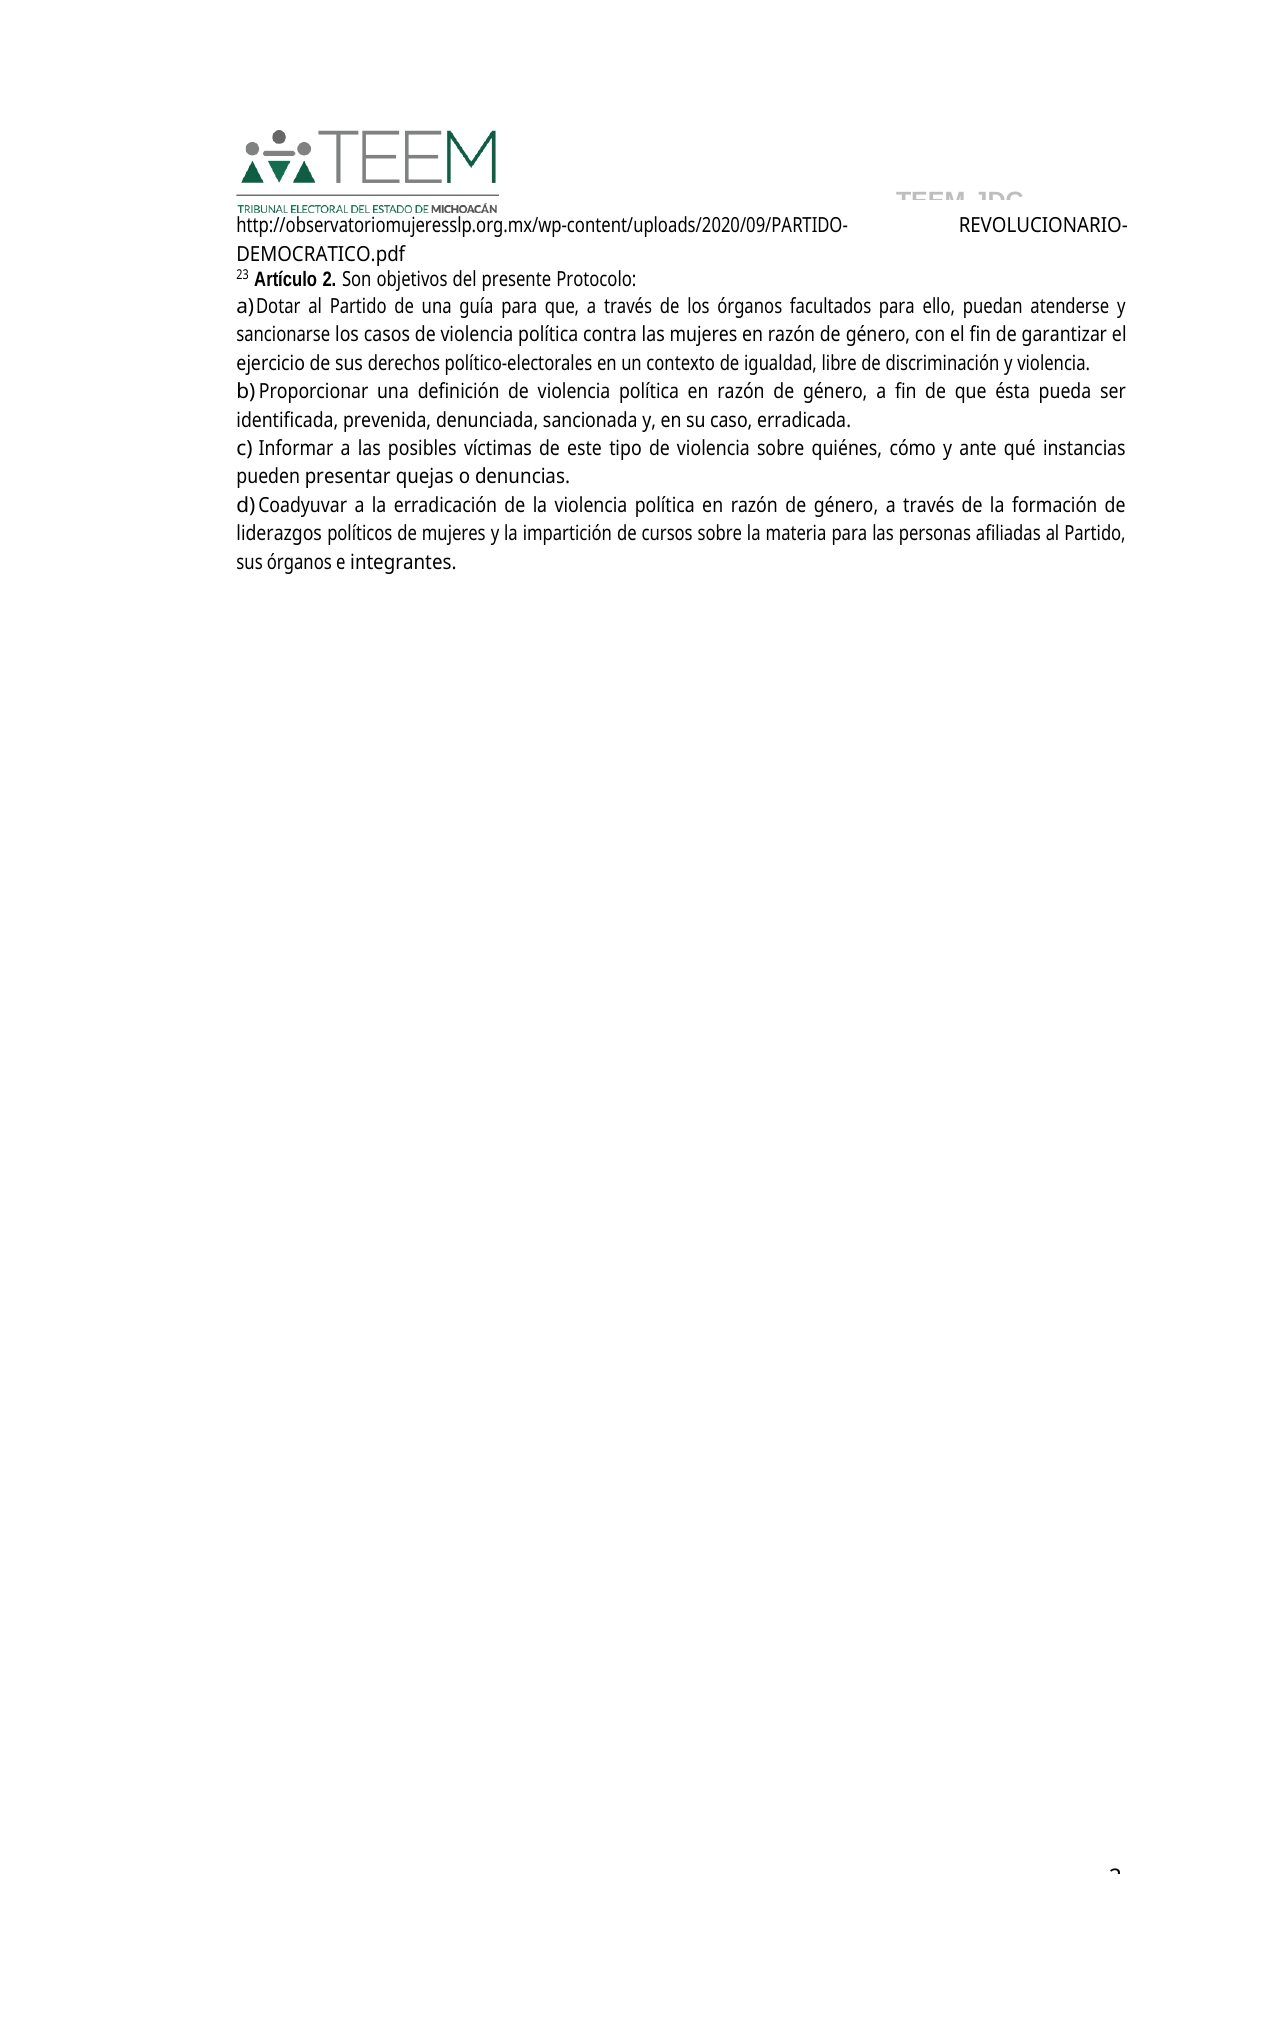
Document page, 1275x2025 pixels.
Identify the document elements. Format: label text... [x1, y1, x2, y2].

text 23 Artículo 2. Son objetivos del presente Protocolo: [236, 267, 1148, 291]
list Dotar al Partido de una guía para que, a través de los órganos facultados para ello, puedan atenderse y sancionarse los casos de violencia política contra las mujeres en razón de género, con el fin de garantizar el ejercicio de sus derechos político-electorales en un contexto de igualdad, libre de discriminación y violencia. [236, 291, 1127, 376]
text 22 Consultable en la página electrónica http://observatoriomujeresslp.org.mx/wp-content/uploads/2020/09/PARTIDO- REVOLUCIONARIO-DEMOCRATICO.pdf [236, 210, 1128, 267]
list Coadyuvar a la erradicación de la violencia política en razón de género, a través de la formación de liderazgos políticos de mujeres y la impartición de cursos sobre la materia para las personas afiliadas al Partido, sus órganos e integrantes. [236, 490, 1127, 575]
list Proporcionar una definición de violencia política en razón de género, a fin de que ésta pueda ser identificada, prevenida, denunciada, sancionada y, en su caso, erradicada. [236, 376, 1127, 433]
picture [236, 130, 499, 210]
list Informar a las posibles víctimas de este tipo de violencia sobre quiénes, cómo y ante qué instancias pueden presentar quejas o denuncias. [236, 433, 1127, 490]
